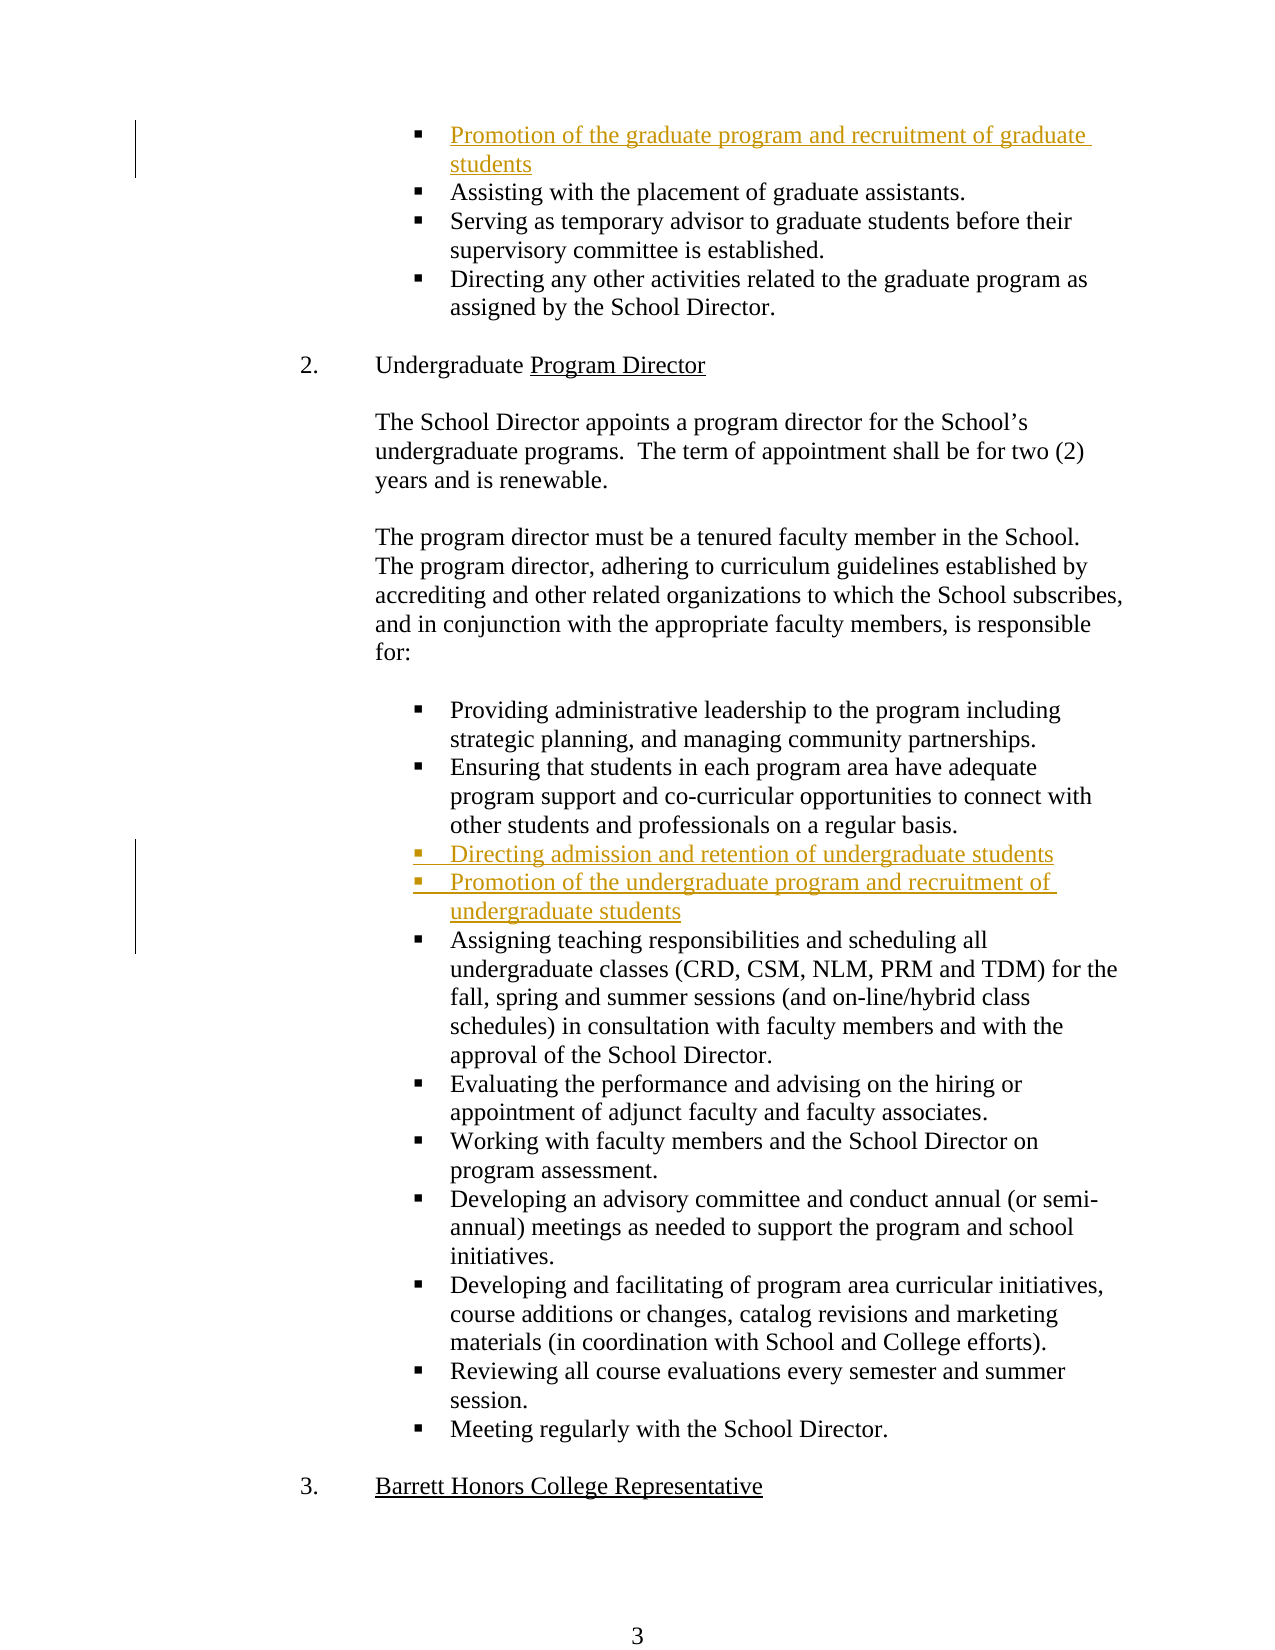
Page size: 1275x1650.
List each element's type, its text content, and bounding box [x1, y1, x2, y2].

text The program director must be a tenured faculty member in the School. The program director, adhering to curriculum guidelines established by accrediting and other related organizations to which the School subscribes, and in conjunction with the appropriate faculty members, is responsible for: [375, 522, 1125, 666]
list Providing administrative leadership to the program including strategic planning, and managing community partnerships. [412, 695, 1125, 752]
list Meeting regularly with the School Director. [412, 1414, 1125, 1442]
list Assigning teaching responsibilities and scheduling all undergraduate classes (CRD, CSM, NLM, PRM and TDM) for the fall, spring and summer sessions (and on-line/hybrid class schedules) in consultation with faculty members and with the approval of the School Director. [412, 925, 1125, 1069]
text 2. Undergraduate Program Director [300, 350, 1125, 379]
list Evaluating the performance and advising on the hiring or appointment of adjunct faculty and faculty associates. [412, 1069, 1125, 1126]
list Directing any other activities related to the graduate program as assigned by the School Director. [412, 264, 1125, 321]
list Developing an advisory committee and conduct annual (or semi-annual) meetings as needed to support the program and school initiatives. [412, 1184, 1125, 1270]
list Reviewing all course evaluations every semester and summer session. [412, 1356, 1125, 1414]
text The School Director appoints a program director for the School’s undergraduate programs. The term of appointment shall be for two (2) years and is renewable. [375, 407, 1125, 494]
list Working with faculty members and the School Director on program assessment. [412, 1126, 1125, 1184]
list Developing and facilitating of program area curricular initiatives, course additions or changes, catalog revisions and marketing materials (in coordination with School and College efforts). [412, 1270, 1125, 1356]
list Assisting with the placement of graduate assistants. [412, 177, 1125, 206]
list Ensuring that students in each program area have adequate program support and co-curricular opportunities to connect with other students and professionals on a regular basis. [412, 752, 1125, 839]
list Serving as temporary advisor to graduate students before their supervisory committee is established. [412, 206, 1125, 264]
text 3. Barrett Honors College Representative [300, 1471, 1125, 1500]
